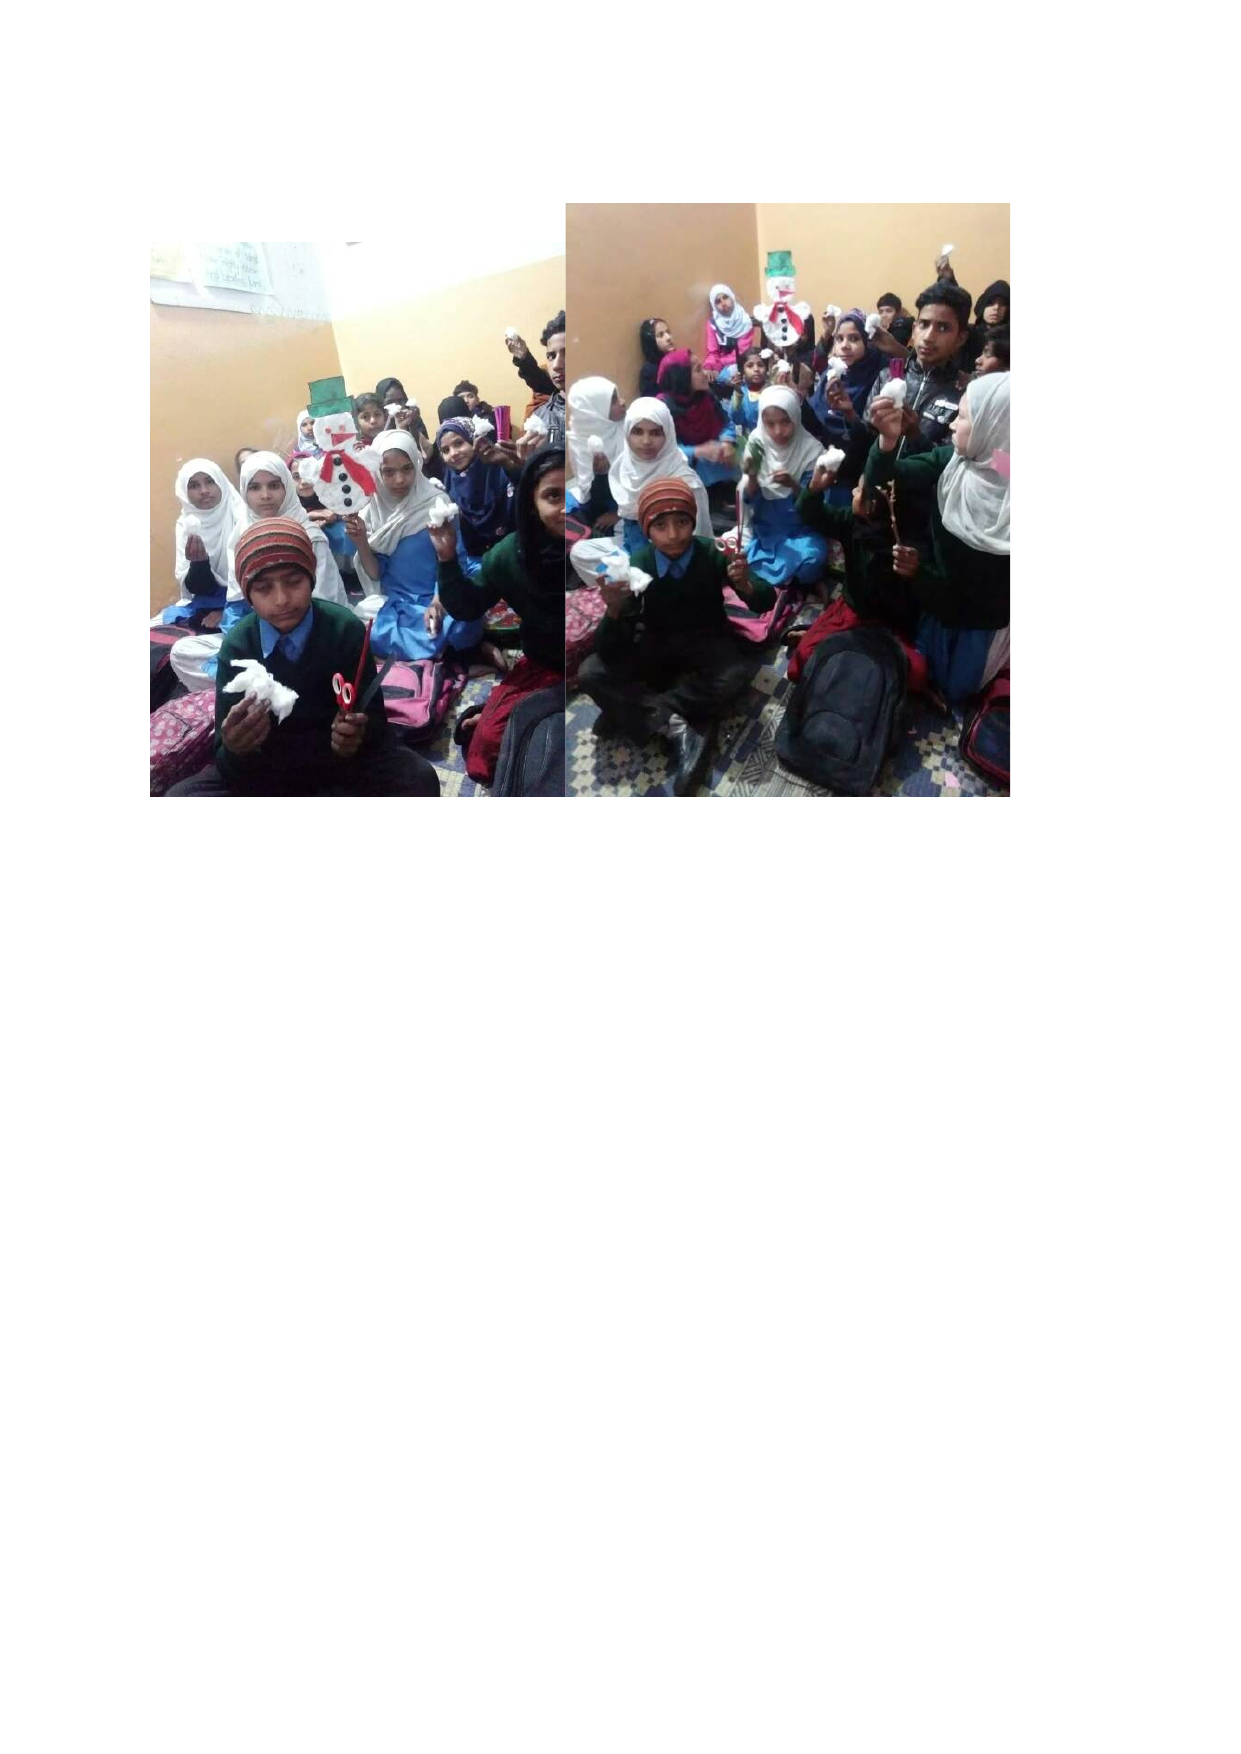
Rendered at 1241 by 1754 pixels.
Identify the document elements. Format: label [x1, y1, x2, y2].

picture [150, 203, 1011, 797]
